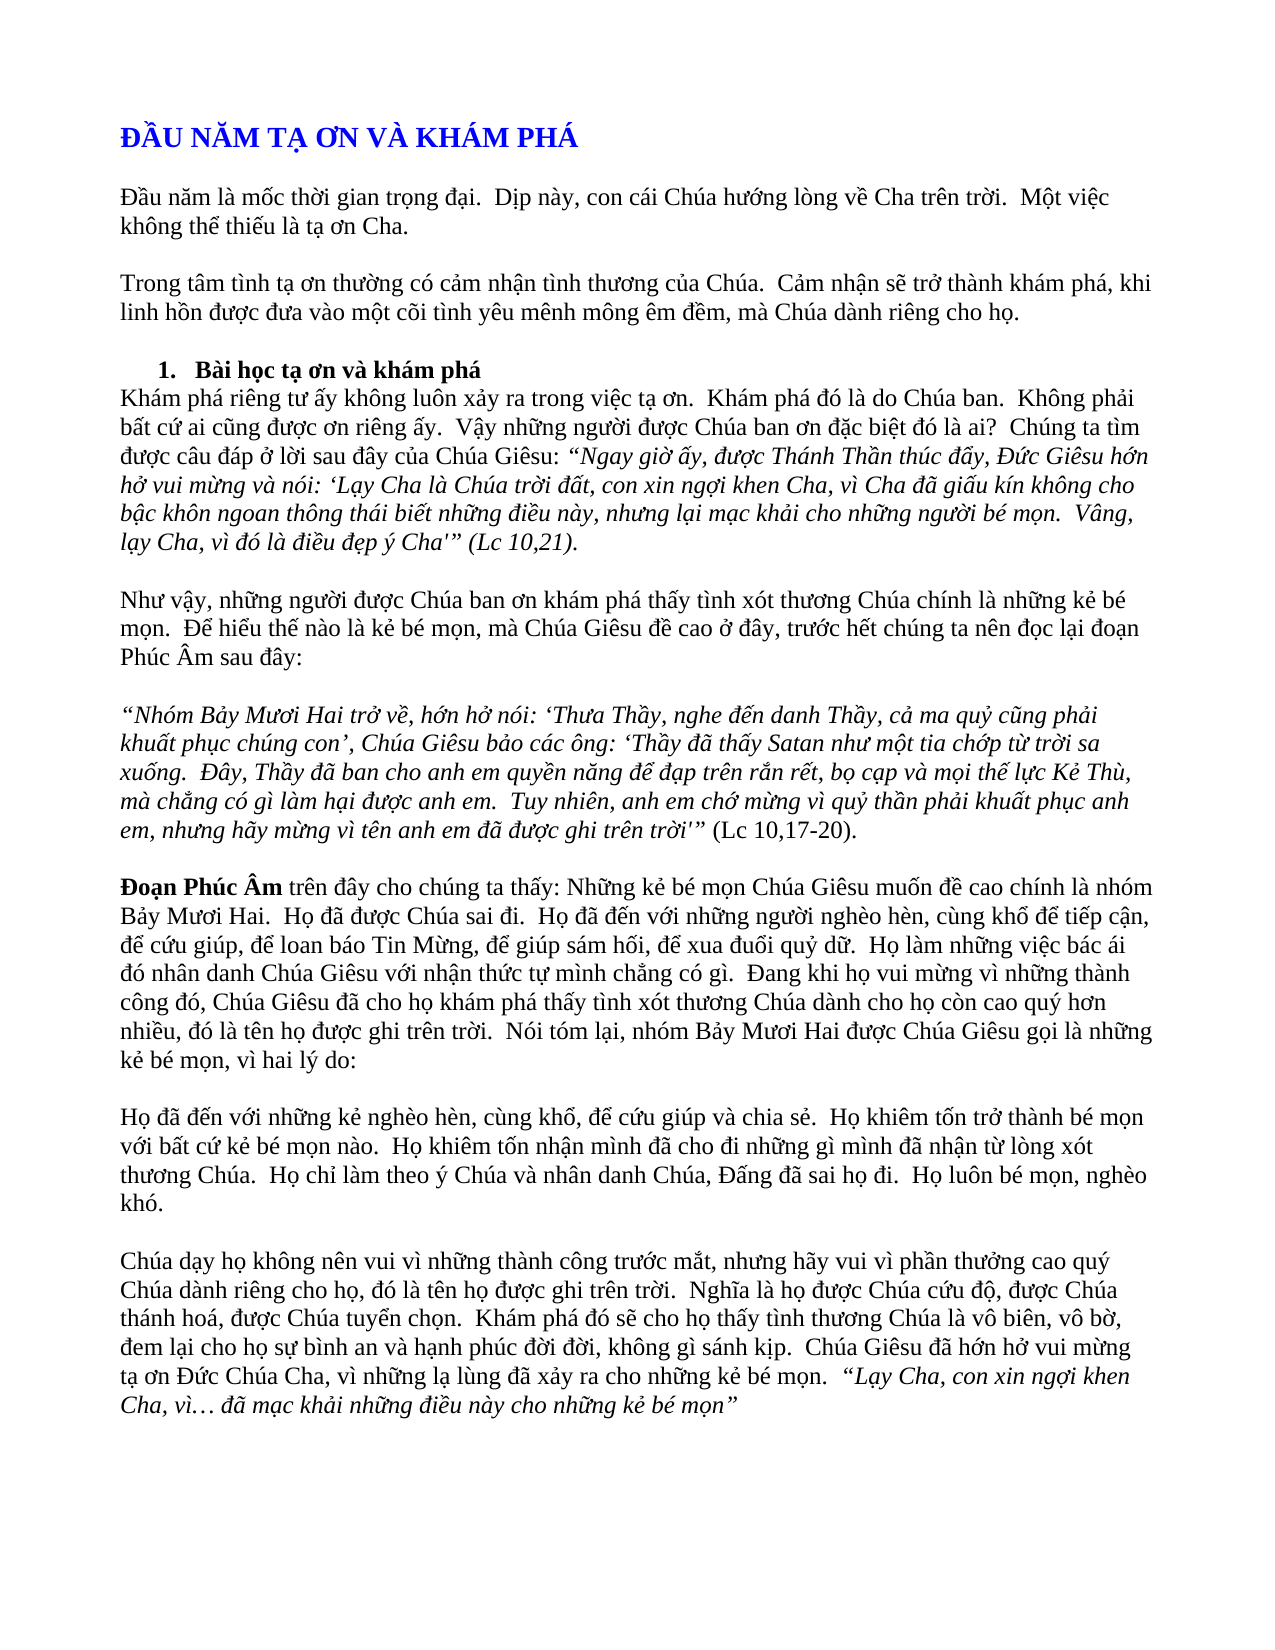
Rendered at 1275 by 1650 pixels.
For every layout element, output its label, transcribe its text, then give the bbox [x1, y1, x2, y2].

text Chúa dạy họ không nên vui vì những thành công trước mắt, nhưng hãy vui vì phần thưởng cao quý Chúa dành riêng cho họ, đó là tên họ được ghi trên trời. Nghĩa là họ được Chúa cứu độ, được Chúa thánh hoá, được Chúa tuyển chọn. Khám phá đó sẽ cho họ thấy tình thương Chúa là vô biên, vô bờ, đem lại cho họ sự bình an và hạnh phúc đời đời, không gì sánh kịp. Chúa Giêsu đã hớn hở vui mừng tạ ơn Đức Chúa Cha, vì những lạ lùng đã xảy ra cho những kẻ bé mọn. “Lạy Cha, con xin ngợi khen Cha, vì… đã mạc khải những điều này cho những kẻ bé mọn” [120, 1246, 1155, 1418]
text Trong tâm tình tạ ơn thường có cảm nhận tình thương của Chúa. Cảm nhận sẽ trở thành khám phá, khi linh hồn được đưa vào một cõi tình yêu mênh mông êm đềm, mà Chúa dành riêng cho họ. [120, 268, 1155, 326]
text Đoạn Phúc Âm trên đây cho chúng ta thấy: Những kẻ bé mọn Chúa Giêsu muốn đề cao chính là nhóm Bảy Mươi Hai. Họ đã được Chúa sai đi. Họ đã đến với những người nghèo hèn, cùng khổ để tiếp cận, để cứu giúp, để loan báo Tin Mừng, để giúp sám hối, để xua đuổi quỷ dữ. Họ làm những việc bác ái đó nhân danh Chúa Giêsu với nhận thức tự mình chẳng có gì. Đang khi họ vui mừng vì những thành công đó, Chúa Giêsu đã cho họ khám phá thấy tình xót thương Chúa dành cho họ còn cao quý hơn nhiều, đó là tên họ được ghi trên trời. Nói tóm lại, nhóm Bảy Mươi Hai được Chúa Giêsu gọi là những kẻ bé mọn, vì hai lý do: [120, 872, 1155, 1073]
text “Nhóm Bảy Mươi Hai trở về, hớn hở nói: ‘Thưa Thầy, nghe đến danh Thầy, cả ma quỷ cũng phải khuất phục chúng con’, Chúa Giêsu bảo các ông: ‘Thầy đã thấy Satan như một tia chớp từ trời sa xuống. Đây, Thầy đã ban cho anh em quyền năng để đạp trên rắn rết, bọ cạp và mọi thế lực Kẻ Thù, mà chẳng có gì làm hại được anh em. Tuy nhiên, anh em chớ mừng vì quỷ thần phải khuất phục anh em, nhưng hãy mừng vì tên anh em đã được ghi trên trời'” (Lc 10,17-20). [120, 700, 1155, 843]
text Khám phá riêng tư ấy không luôn xảy ra trong việc tạ ơn. Khám phá đó là do Chúa ban. Không phải bất cứ ai cũng được ơn riêng ấy. Vậy những người được Chúa ban ơn đặc biệt đó là ai? Chúng ta tìm được câu đáp ở lời sau đây của Chúa Giêsu: “Ngay giờ ấy, được Thánh Thần thúc đẩy, Đức Giêsu hớn hở vui mừng và nói: ‘Lạy Cha là Chúa trời đất, con xin ngợi khen Cha, vì Cha đã giấu kín không cho bậc khôn ngoan thông thái biết những điều này, nhưng lại mạc khải cho những người bé mọn. Vâng, lạy Cha, vì đó là điều đẹp ý Cha'” (Lc 10,21). [120, 383, 1155, 556]
text Đầu năm là mốc thời gian trọng đại. Dịp này, con cái Chúa hướng lòng về Cha trên trời. Một việc không thể thiếu là tạ ơn Cha. [120, 182, 1155, 240]
text ĐẦU NĂM TẠ ƠN VÀ KHÁM PHÁ [120, 120, 1155, 153]
list Bài học tạ ơn và khám phá [157, 355, 1155, 383]
text Như vậy, những người được Chúa ban ơn khám phá thấy tình xót thương Chúa chính là những kẻ bé mọn. Để hiểu thế nào là kẻ bé mọn, mà Chúa Giêsu đề cao ở đây, trước hết chúng ta nên đọc lại đoạn Phúc Âm sau đây: [120, 585, 1155, 671]
text Họ đã đến với những kẻ nghèo hèn, cùng khổ, để cứu giúp và chia sẻ. Họ khiêm tốn trở thành bé mọn với bất cứ kẻ bé mọn nào. Họ khiêm tốn nhận mình đã cho đi những gì mình đã nhận từ lòng xót thương Chúa. Họ chỉ làm theo ý Chúa và nhân danh Chúa, Đấng đã sai họ đi. Họ luôn bé mọn, nghèo khó. [120, 1102, 1155, 1217]
